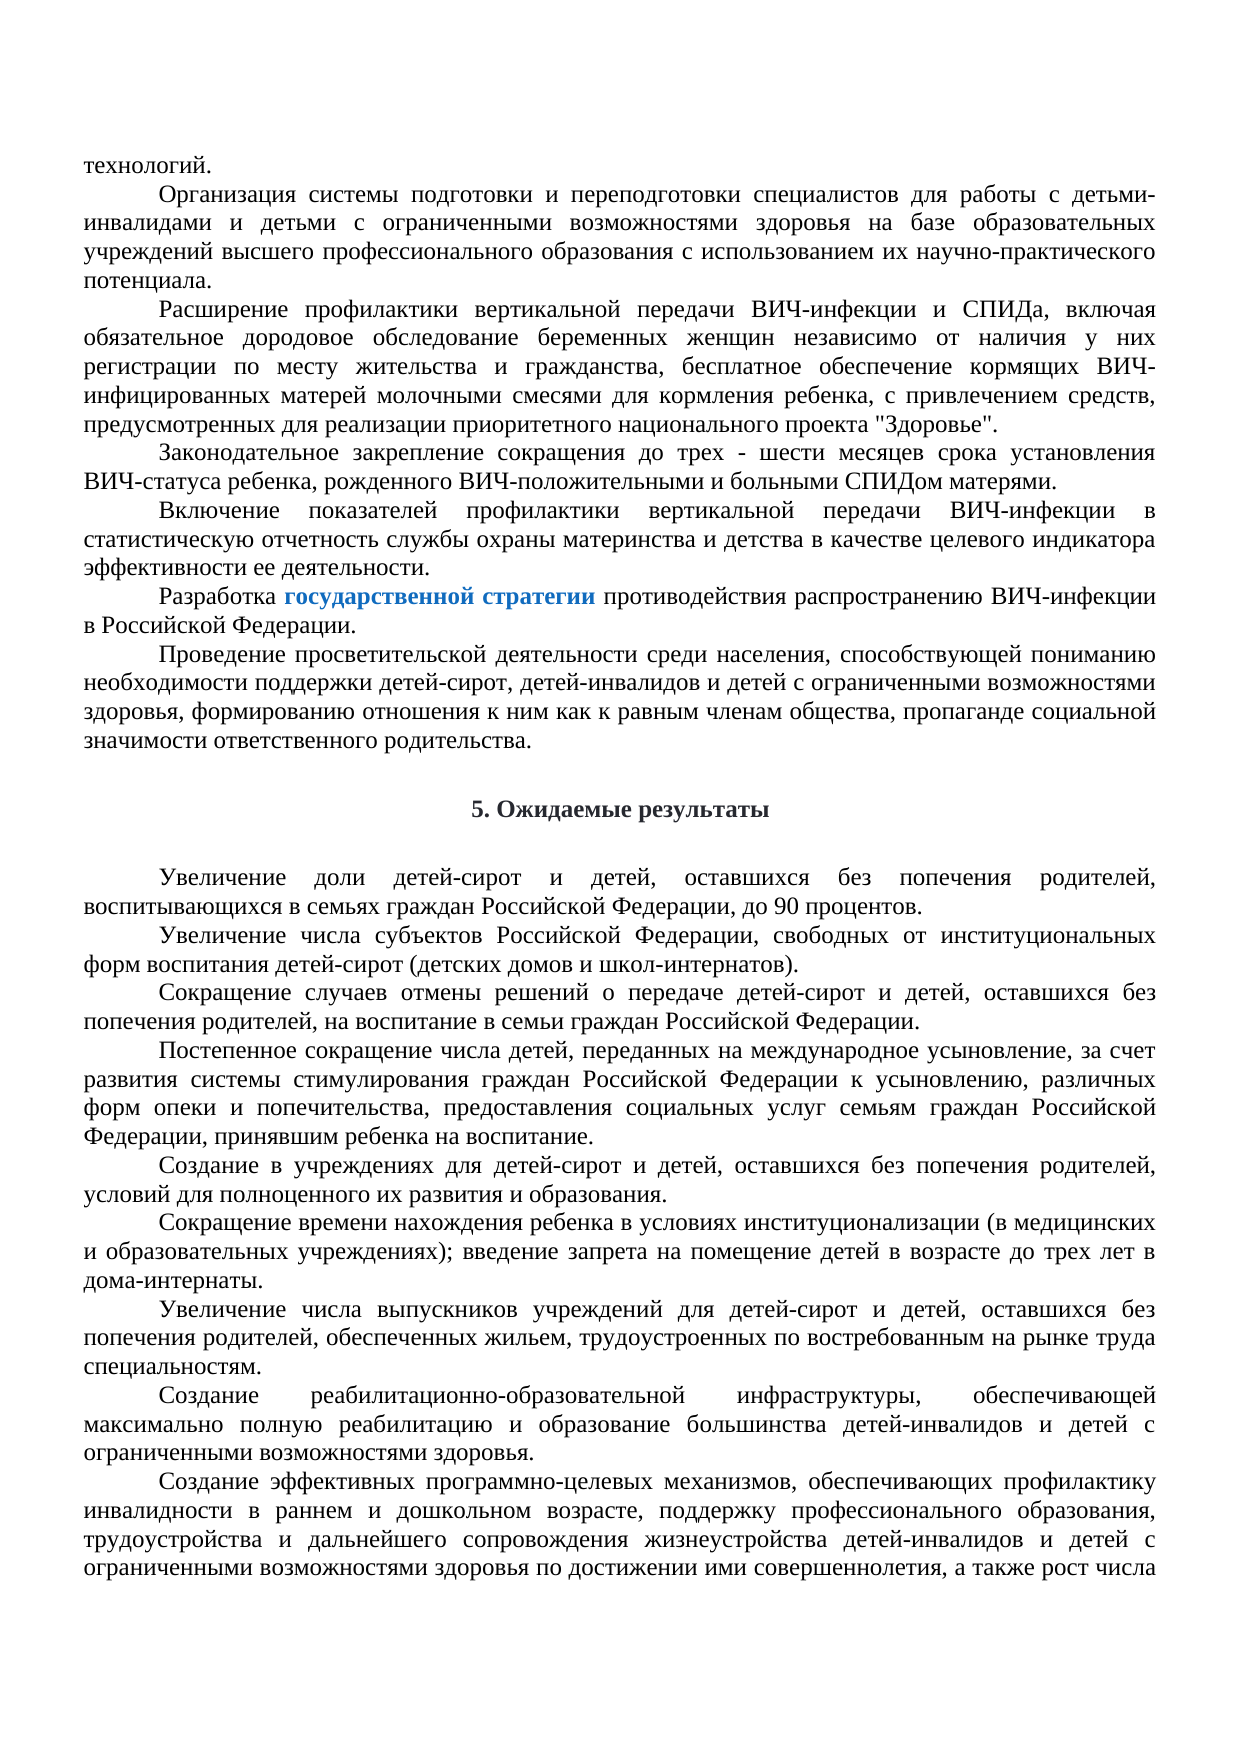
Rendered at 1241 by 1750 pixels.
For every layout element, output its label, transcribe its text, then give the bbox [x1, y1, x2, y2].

text Создание реабилитационно-образовательной инфраструктуры, обеспечивающей максимально полную реабилитацию и образование большинства детей-инвалидов и детей с ограниченными возможностями здоровья. [83, 1380, 1157, 1466]
text Сокращение времени нахождения ребенка в условиях институционализации (в медицинских и образовательных учреждениях); введение запрета на помещение детей в возрасте до трех лет в дома-интернаты. [83, 1207, 1157, 1294]
text Законодательное закрепление сокращения до трех - шести месяцев срока установления ВИЧ-статуса ребенка, рожденного ВИЧ-положительными и больными СПИДом матерями. [83, 437, 1157, 495]
text Проведение просветительской деятельности среди населения, способствующей пониманию необходимости поддержки детей-сирот, детей-инвалидов и детей с ограниченными возможностями здоровья, формированию отношения к ним как к равным членам общества, пропаганде социальной значимости ответственного родительства. [83, 639, 1157, 754]
text Разработка государственной стратегии противодействия распространению ВИЧ-инфекции в Российской Федерации. [83, 581, 1157, 639]
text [83, 150, 1157, 179]
text Увеличение числа субъектов Российской Федерации, свободных от институциональных форм воспитания детей-сирот (детских домов и школ-интернатов). [83, 920, 1157, 977]
text Постепенное сокращение числа детей, переданных на международное усыновление, за счет развития системы стимулирования граждан Российской Федерации к усыновлению, различных форм опеки и попечительства, предоставления социальных услуг семьям граждан Российской Федерации, принявшим ребенка на воспитание. [83, 1035, 1157, 1150]
text Создание в учреждениях для детей-сирот и детей, оставшихся без попечения родителей, условий для полноценного их развития и образования. [83, 1150, 1157, 1207]
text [83, 1466, 1157, 1581]
text Организация системы подготовки и переподготовки специалистов для работы с детьми-инвалидами и детьми с ограниченными возможностями здоровья на базе образовательных учреждений высшего профессионального образования с использованием их научно-практического потенциала. [83, 179, 1157, 294]
text Сокращение случаев отмены решений о передаче детей-сирот и детей, оставшихся без попечения родителей, на воспитание в семьи граждан Российской Федерации. [83, 977, 1157, 1035]
text Расширение профилактики вертикальной передачи ВИЧ-инфекции и СПИДа, включая обязательное дородовое обследование беременных женщин независимо от наличия у них регистрации по месту жительства и гражданства, бесплатное обеспечение кормящих ВИЧ-инфицированных матерей молочными смесями для кормления ребенка, с привлечением средств, предусмотренных для реализации приоритетного национального проекта "Здоровье". [83, 294, 1157, 437]
text Увеличение числа выпускников учреждений для детей-сирот и детей, оставшихся без попечения родителей, обеспеченных жильем, трудоустроенных по востребованным на рынке труда специальностям. [83, 1294, 1157, 1380]
text Включение показателей профилактики вертикальной передачи ВИЧ-инфекции в статистическую отчетность службы охраны материнства и детства в качестве целевого индикатора эффективности ее деятельности. [83, 495, 1157, 581]
subtitle 5. Ожидаемые результаты [83, 794, 1157, 822]
text Увеличение доли детей-сирот и детей, оставшихся без попечения родителей, воспитывающихся в семьях граждан Российской Федерации, до 90 процентов. [83, 862, 1157, 920]
